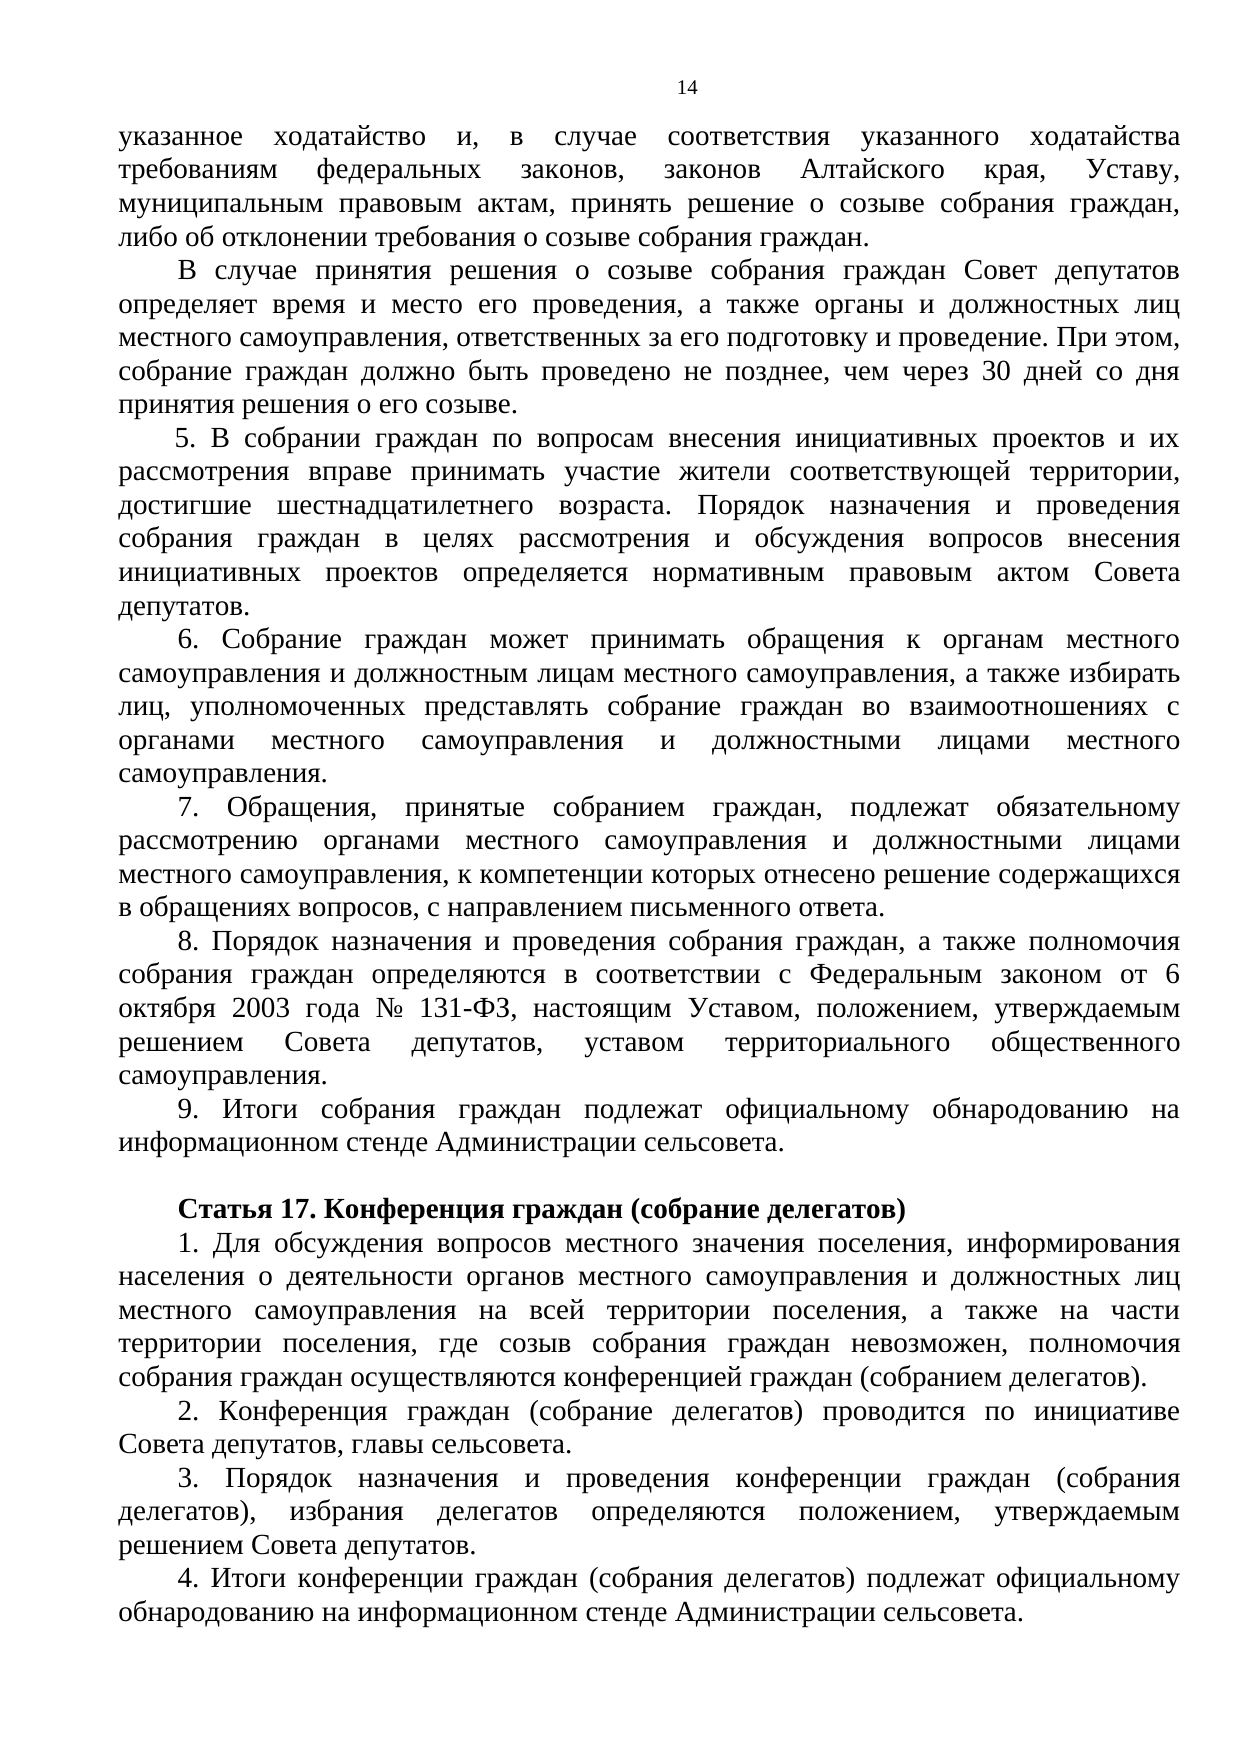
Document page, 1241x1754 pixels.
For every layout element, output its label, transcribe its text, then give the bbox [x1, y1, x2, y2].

text 8. Порядок назначения и проведения собрания граждан, а также полномочия собрания граждан определяются в соответствии с Федеральным законом от 6 октября 2003 года № 131-ФЗ, настоящим Уставом, положением, утверждаемым решением Совета депутатов, уставом территориального общественного самоуправления. [118, 923, 1181, 1091]
text 2. Конференция граждан (собрание делегатов) проводится по инициативе Совета депутатов, главы сельсовета. [118, 1393, 1181, 1460]
text 7. Обращения, принятые собранием граждан, подлежат обязательному рассмотрению органами местного самоуправления и должностными лицами местного самоуправления, к компетенции которых отнесено решение содержащихся в обращениях вопросов, с направлением письменного ответа. [118, 789, 1181, 923]
text 9. Итоги собрания граждан подлежат официальному обнародованию на информационном стенде Администрации сельсовета. [118, 1091, 1181, 1158]
text 3. Порядок назначения и проведения конференции граждан (собрания делегатов), избрания делегатов определяются положением, утверждаемым решением Совета депутатов. [118, 1460, 1181, 1560]
text 6. Собрание граждан может принимать обращения к органам местного самоуправления и должностным лицам местного самоуправления, а также избирать лиц, уполномоченных представлять собрание граждан во взаимоотношениях с органами местного самоуправления и должностными лицами местного самоуправления. [118, 621, 1181, 789]
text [118, 118, 1181, 252]
text 4. Итоги конференции граждан (собрания делегатов) подлежат официальному обнародованию на информационном стенде Администрации сельсовета. [118, 1560, 1181, 1627]
subtitle Статья 17. Конференция граждан (собрание делегатов) [118, 1191, 1181, 1225]
text В случае принятия решения о созыве собрания граждан Совет депутатов определяет время и место его проведения, а также органы и должностных лиц местного самоуправления, ответственных за его подготовку и проведение. При этом, собрание граждан должно быть проведено не позднее, чем через 30 дней со дня принятия решения о его созыве. [118, 252, 1181, 420]
text 1. Для обсуждения вопросов местного значения поселения, информирования населения о деятельности органов местного самоуправления и должностных лиц местного самоуправления на всей территории поселения, а также на части территории поселения, где созыв собрания граждан невозможен, полномочия собрания граждан осуществляются конференцией граждан (собранием делегатов). [118, 1225, 1181, 1393]
text 5. В собрании граждан по вопросам внесения инициативных проектов и их рассмотрения вправе принимать участие жители соответствующей территории, достигшие шестнадцатилетнего возраста. Порядок назначения и проведения собрания граждан в целях рассмотрения и обсуждения вопросов внесения инициативных проектов определяется нормативным правовым актом Совета депутатов. [118, 420, 1181, 621]
